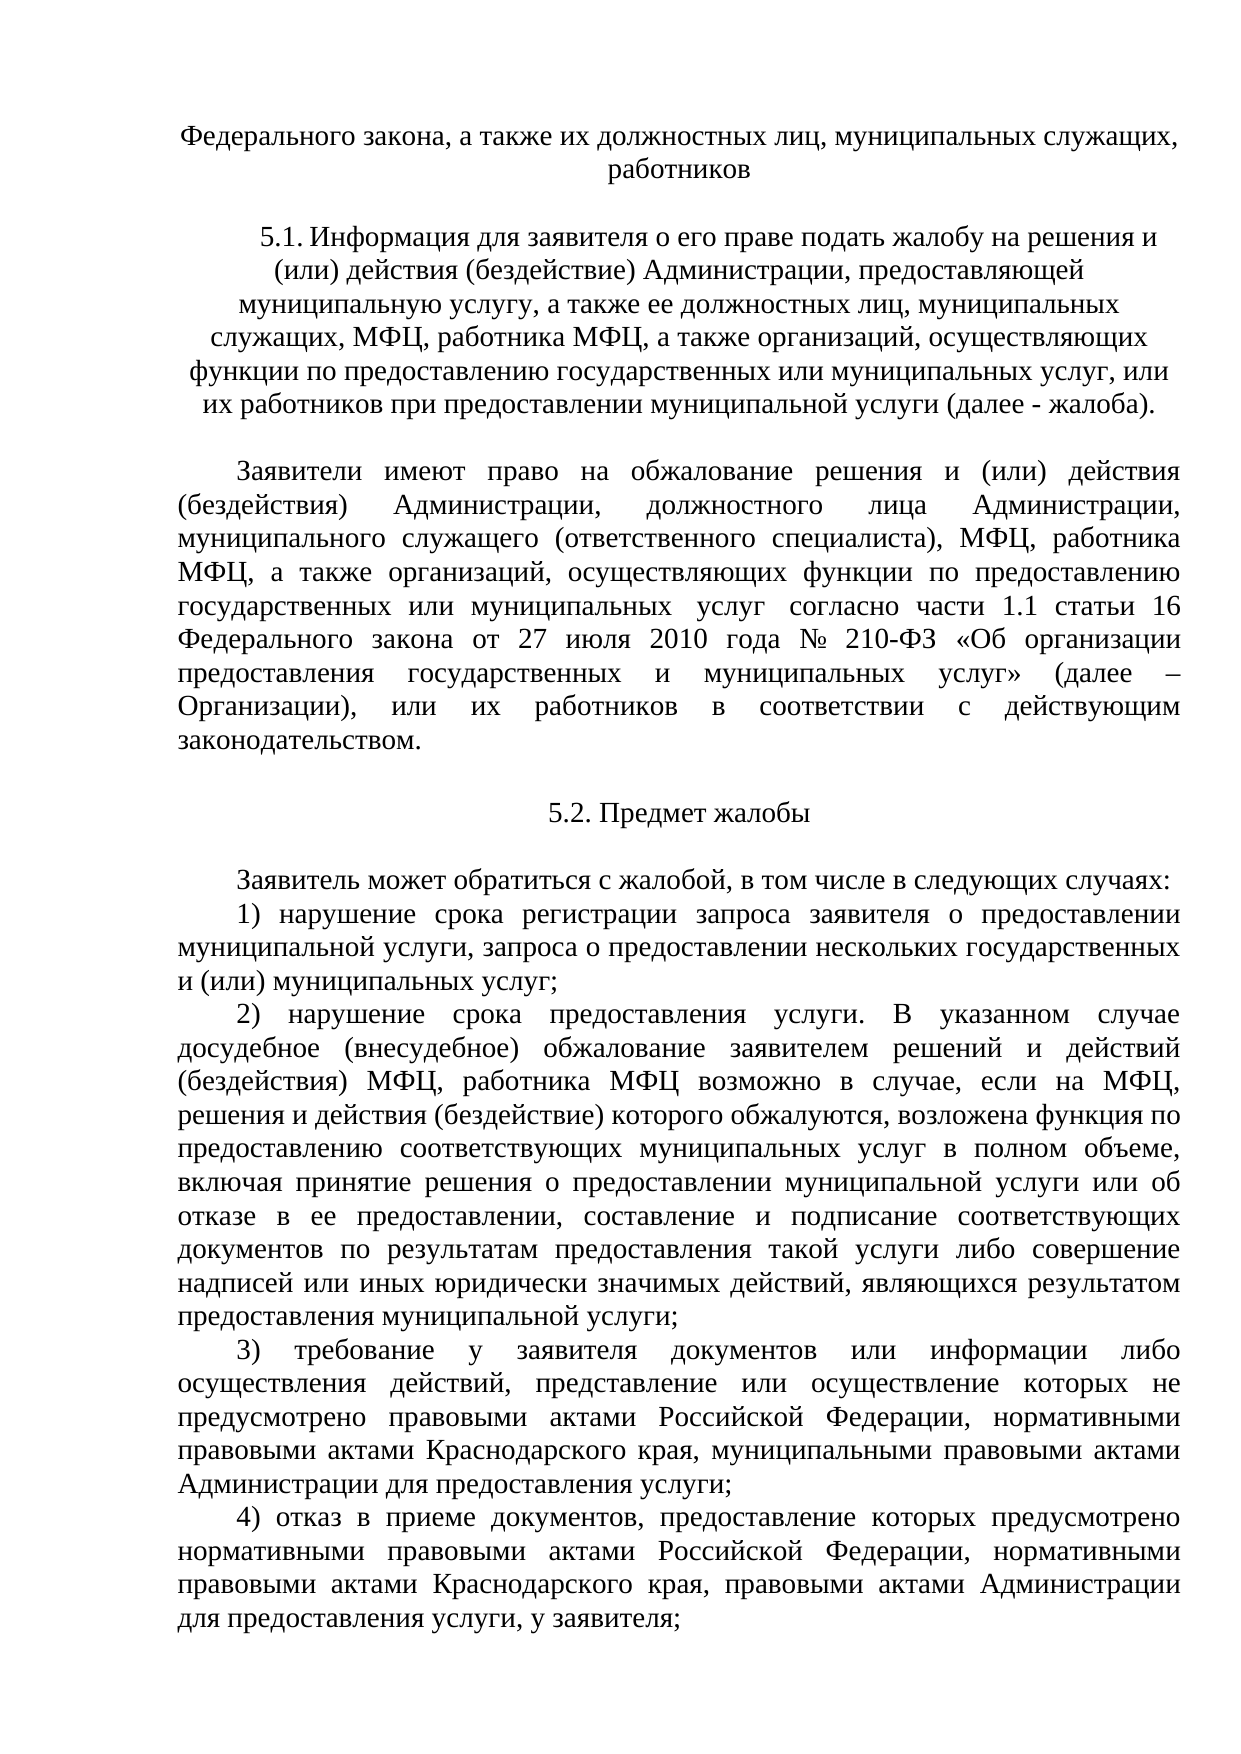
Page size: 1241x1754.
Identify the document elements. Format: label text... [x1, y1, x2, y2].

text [177, 118, 1181, 185]
text 2) нарушение срока предоставления услуги. В указанном случае досудебное (внесудебное) обжалование заявителем решений и действий (бездействия) МФЦ, работника МФЦ возможно в случае, если на МФЦ, решения и действия (бездействие) которого обжалуются, возложена функция по предоставлению соответствующих муниципальных услуг в полном объеме, включая принятие решения о предоставлении муниципальной услуги или об отказе в ее предоставлении, составление и подписание соответствующих документов по результатам предоставления такой услуги либо совершение надписей или иных юридически значимых действий, являющихся результатом предоставления муниципальной услуги; [177, 996, 1181, 1332]
text 3) требование у заявителя документов или информации либо осуществления действий, представление или осуществление которых не предусмотрено правовыми актами Российской Федерации, нормативными правовыми актами Краснодарского края, муниципальными правовыми актами Администрации для предоставления услуги; [177, 1332, 1181, 1499]
text 5.1. Информация для заявителя о его праве подать жалобу на решения и (или) действия (бездействие) Администрации, предоставляющей муниципальную услугу, а также ее должностных лиц, муниципальных служащих, МФЦ, работника МФЦ, а также организаций, осуществляющих функции по предоставлению государственных или муниципальных услуг, или их работников при предоставлении муниципальной услуги (далее - жалоба). [177, 219, 1181, 420]
text Заявители имеют право на обжалование решения и (или) действия (бездействия) Администрации, должностного лица Администрации, муниципального служащего (ответственного специалиста), МФЦ, работника МФЦ, а также организаций, осуществляющих функции по предоставлению государственных или муниципальных услуг согласно части 1.1 статьи 16 Федерального закона от 27 июля 2010 года № 210-ФЗ «Об организации предоставления государственных и муниципальных услуг» (далее – Организации), или их работников в соответствии с действующим законодательством. [177, 453, 1181, 755]
text 4) отказ в приеме документов, предоставление которых предусмотрено нормативными правовыми актами Российской Федерации, нормативными правовыми актами Краснодарского края, правовыми актами Администрации для предоставления услуги, у заявителя; [177, 1499, 1181, 1634]
text 5.2. Предмет жалобы [177, 795, 1181, 829]
text 1) нарушение срока регистрации запроса заявителя о предоставлении муниципальной услуги, запроса о предоставлении нескольких государственных и (или) муниципальных услуг; [177, 896, 1181, 996]
text Заявитель может обратиться с жалобой, в том числе в следующих случаях: [177, 862, 1181, 896]
